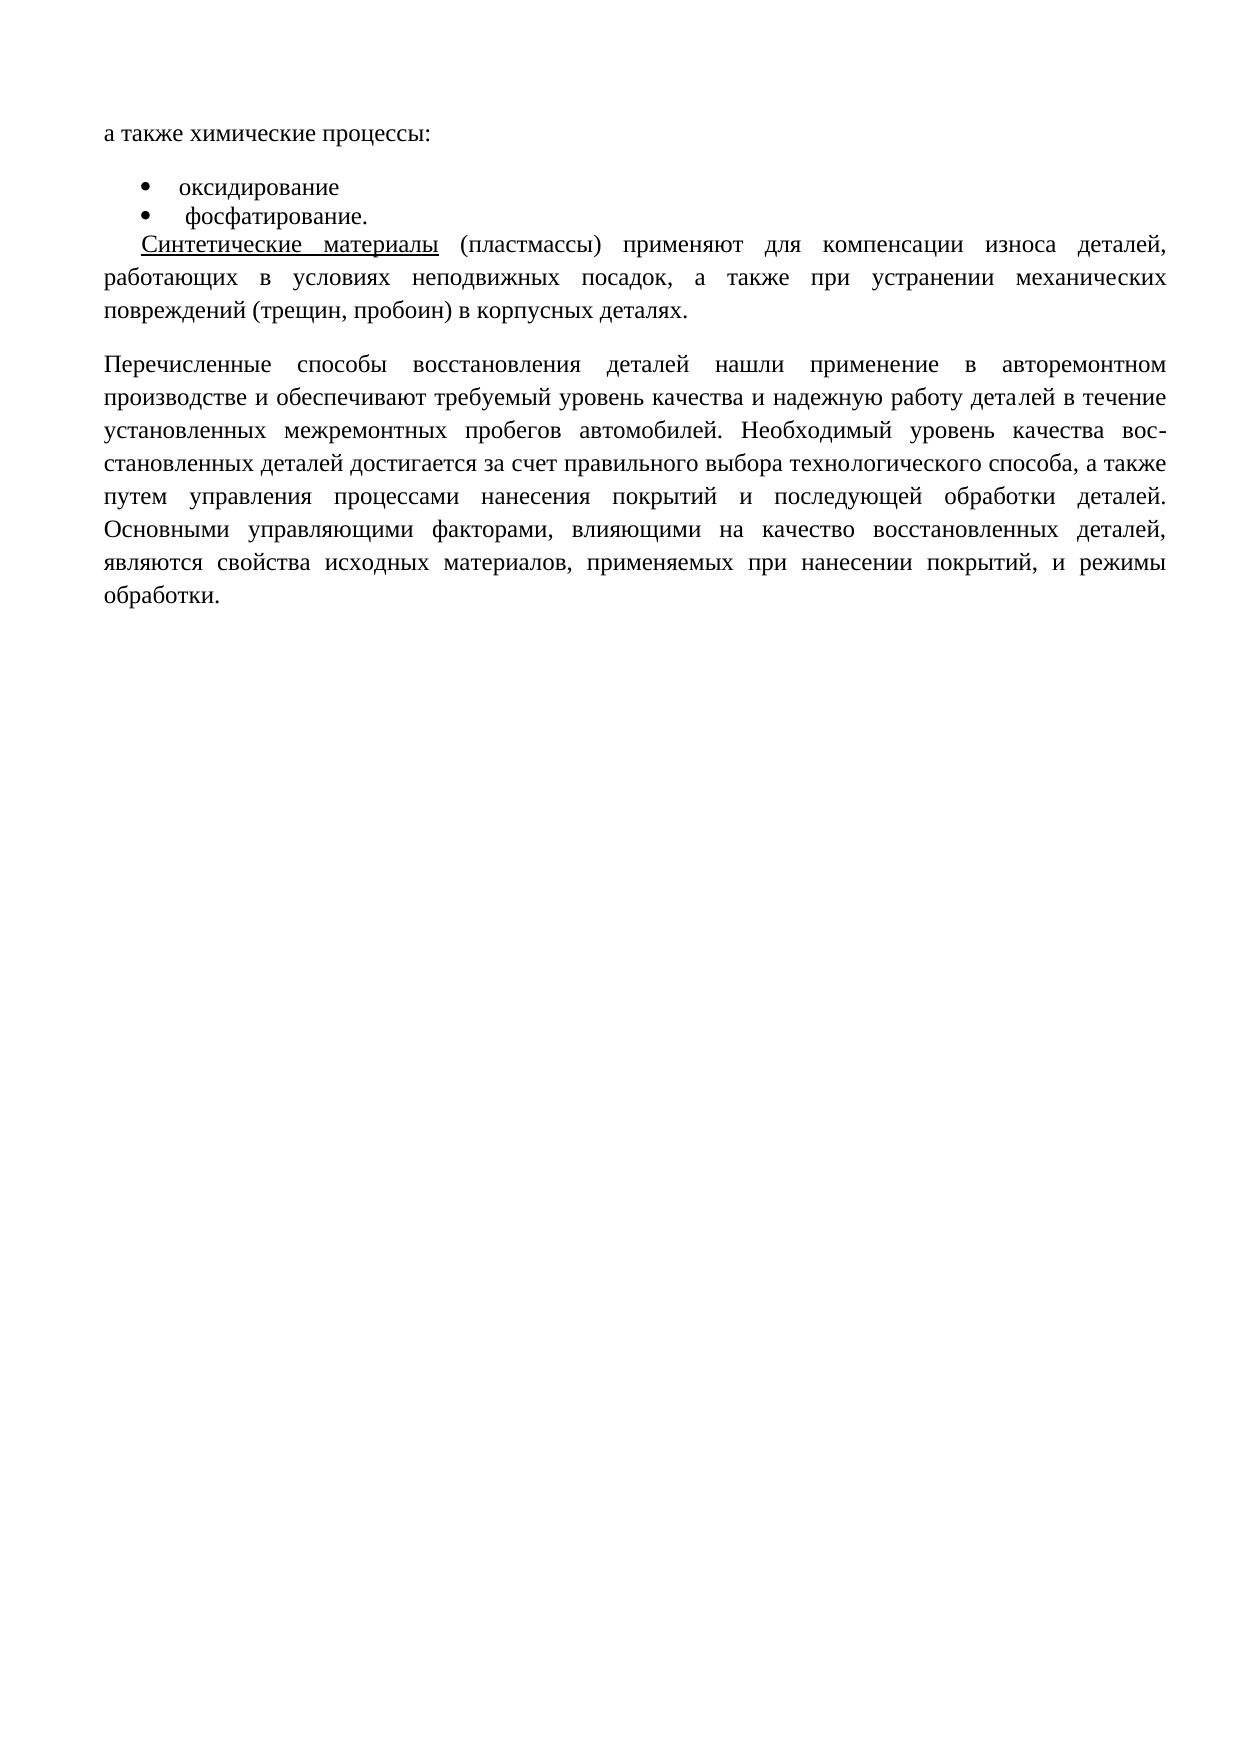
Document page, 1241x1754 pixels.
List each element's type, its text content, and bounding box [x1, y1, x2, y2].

text Перечисленные способы восстановления деталей нашли применение в авторемонтном производстве и обеспечивают требуемый уровень качества и надежную работу деталей в течение установленных межремонтных пробегов автомобилей. Необходимый уровень качества восстановленных деталей достигается за счет правильного выбора технологического способа, а также путем управления процессами нанесения покрытий и последующей обработки деталей. Основными управляющими факторами, влияющими на качество восстановленных деталей, являются свойства исходных материалов, применяемых при нанесении покрытий, и режимы обработки. [103, 349, 1167, 609]
text Синтетические материалы (пластмассы) применяют для компенсации износа деталей, работающих в условиях неподвижных посадок, а также при устранении механических повреждений (трещин, пробоин) в корпусных деталях. [103, 229, 1167, 324]
list оксидирование [141, 172, 1167, 201]
text а также химические процессы: [103, 118, 1167, 147]
list фосфатирование. [141, 201, 1167, 229]
